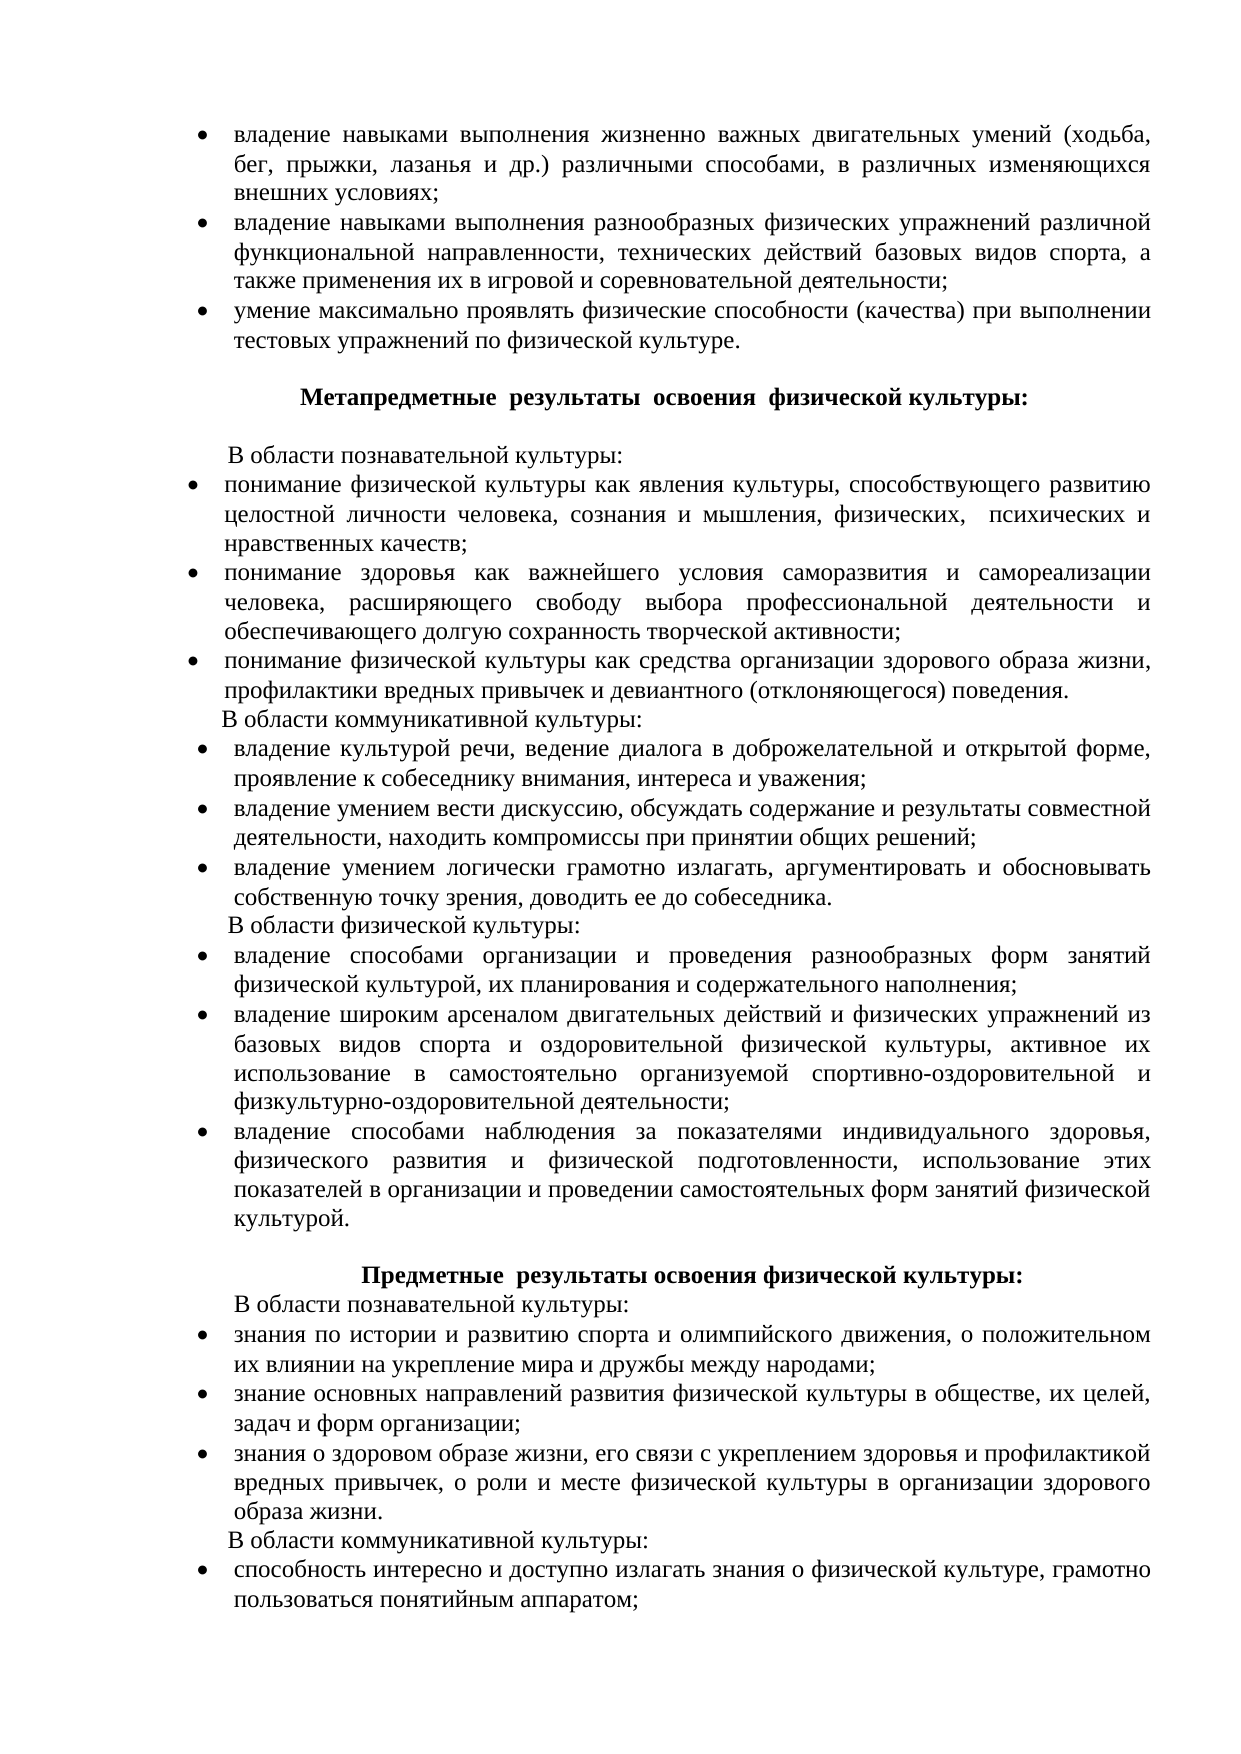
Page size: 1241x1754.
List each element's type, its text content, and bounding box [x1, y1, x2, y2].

list знание основных направлений развития физической культуры в обществе, их целей, задач и форм организации; [196, 1377, 1152, 1437]
list понимание здоровья как важнейшего условия саморазвития и самореализации человека, расширяющего свободу выбора профессиональной деятельности и обеспечивающего долгую сохранность творческой активности; [187, 556, 1152, 644]
text В области коммуникативной культуры: [177, 704, 1152, 732]
text В области физической культуры: [177, 910, 1152, 939]
text В области коммуникативной культуры: [177, 1525, 1152, 1553]
text В области познавательной культуры: [177, 440, 1152, 468]
list владение навыками выполнения жизненно важных двигательных умений (ходьба, бег, прыжки, лазанья и др.) различными способами, в различных изменяющихся внешних условиях; [196, 118, 1152, 206]
list владение навыками выполнения разнообразных физических упражнений различной функциональной направленности, технических действий базовых видов спорта, а также применения их в игровой и соревновательной деятельности; [196, 206, 1152, 294]
list способность интересно и доступно излагать знания о физической культуре, грамотно пользоваться понятийным аппаратом; [196, 1553, 1152, 1613]
list понимание физической культуры как средства организации здорового образа жизни, профилактики вредных привычек и девиантного (отклоняющегося) поведения. [187, 644, 1152, 704]
list владение способами наблюдения за показателями индивидуального здоровья, физического развития и физической подготовленности, использование этих показателей в организации и проведении самостоятельных форм занятий физической культурой. [196, 1115, 1152, 1232]
list владение культурой речи, ведение диалога в доброжелательной и открытой форме, проявление к собеседнику внимания, интереса и уважения; [196, 732, 1152, 792]
list знания о здоровом образе жизни, его связи с укреплением здоровья и профилактикой вредных привычек, о роли и месте физической культуры в организации здорового образа жизни. [196, 1437, 1152, 1525]
list владение умением логически грамотно излагать, аргументировать и обосновывать собственную точку зрения, доводить ее до собеседника. [196, 851, 1152, 910]
text Метапредметные результаты освоения физической культуры: [177, 382, 1152, 411]
text Предметные результаты освоения физической культуры: [233, 1261, 1152, 1289]
list знания по истории и развитию спорта и олимпийского движения, о положительном их влиянии на укрепление мира и дружбы между народами; [196, 1318, 1152, 1377]
list владение широким арсеналом двигательных действий и физических упражнений из базовых видов спорта и оздоровительной физической культуры, активное их использование в самостоятельно организуемой спортивно-оздоровительной и физкультурно-оздоровительной деятельности; [196, 998, 1152, 1115]
list понимание физической культуры как явления культуры, способствующего развитию целостной личности человека, сознания и мышления, физических, психических и нравственных качеств; [187, 468, 1152, 556]
list владение умением вести дискуссию, обсуждать содержание и результаты совместной деятельности, находить компромиссы при принятии общих решений; [196, 792, 1152, 851]
text В области познавательной культуры: [177, 1289, 1152, 1318]
list владение способами организации и проведения разнообразных форм занятий физической культурой, их планирования и содержательного наполнения; [196, 939, 1152, 998]
list умение максимально проявлять физические способности (качества) при выполнении тестовых упражнений по физической культуре. [196, 294, 1152, 353]
